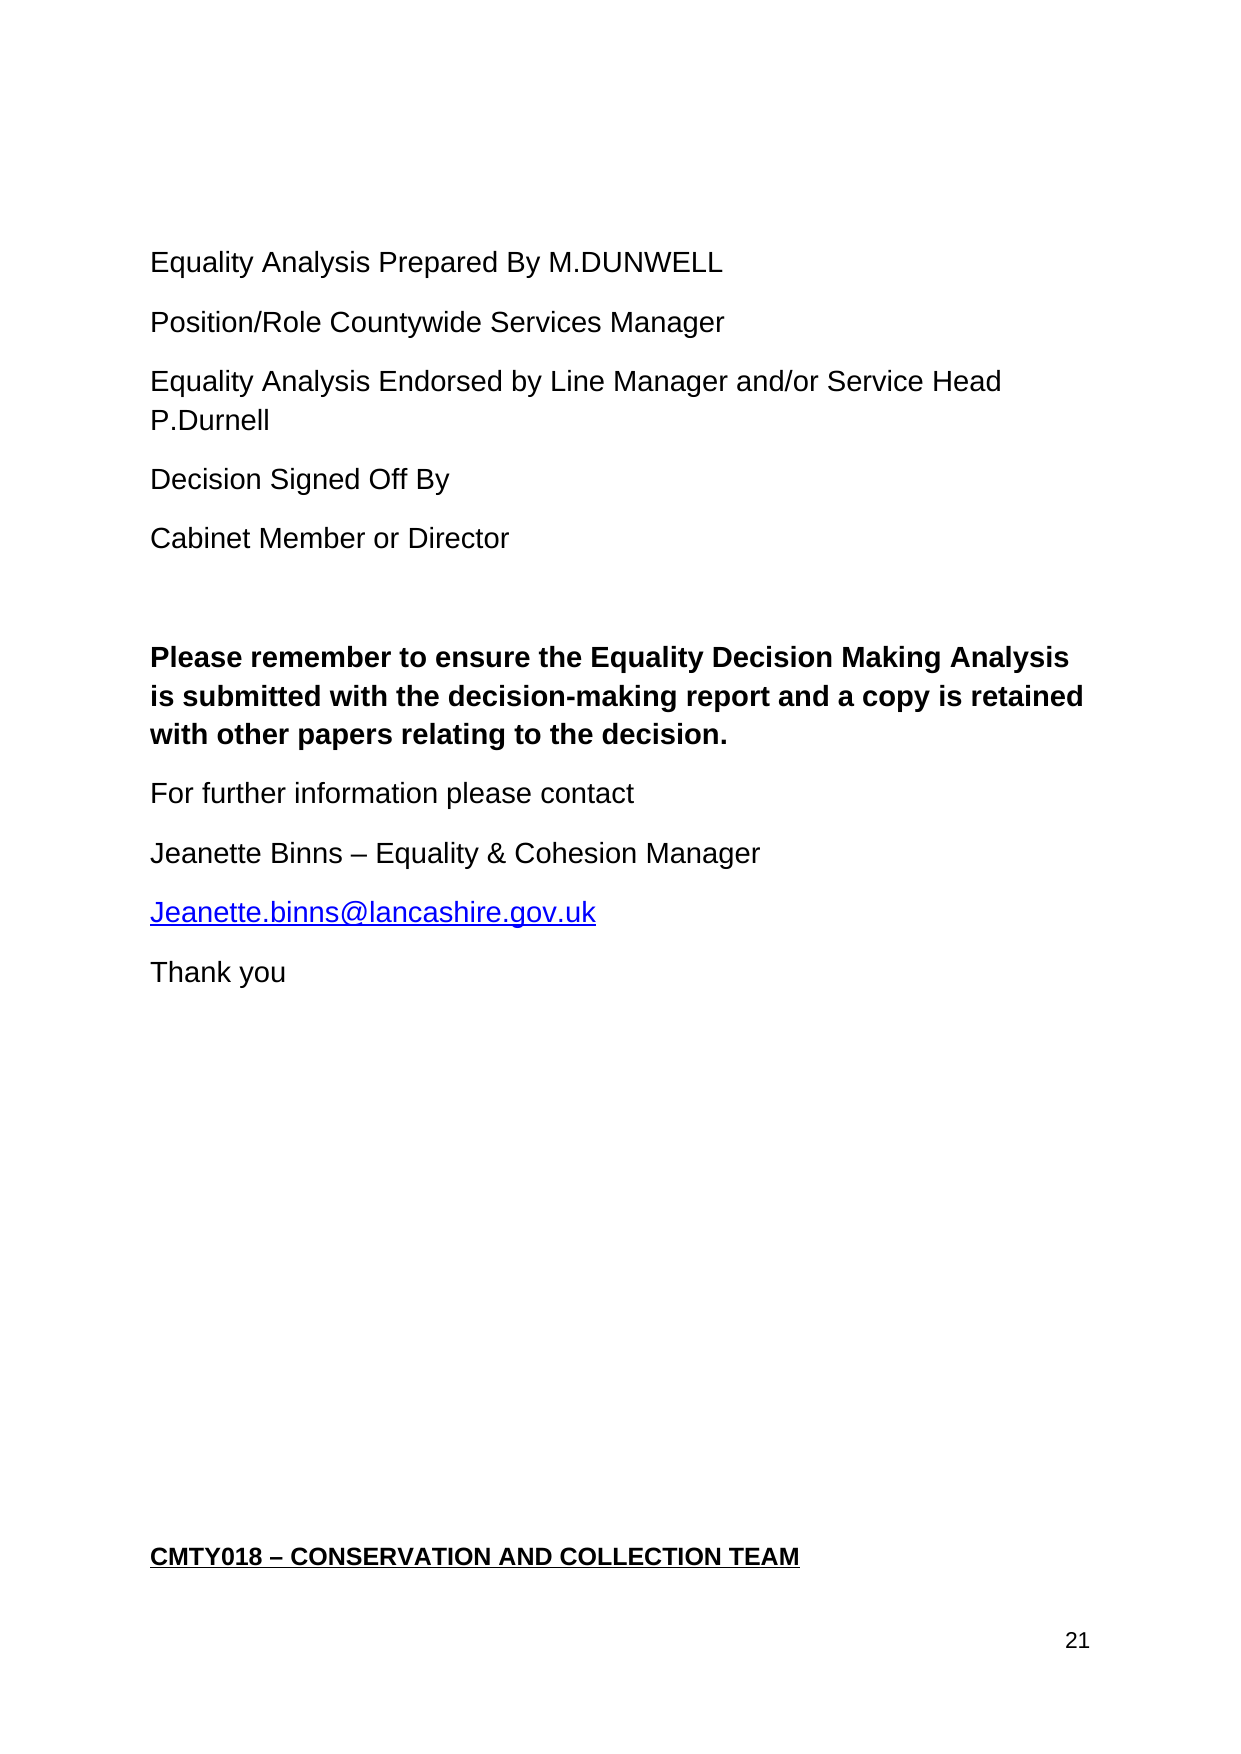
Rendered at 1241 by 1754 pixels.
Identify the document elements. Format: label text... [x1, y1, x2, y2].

text Equality Analysis Endorsed by Line Manager and/or Service Head P.Durnell [150, 364, 1090, 436]
text Position/Role Countywide Services Manager [150, 305, 1090, 338]
text Please remember to ensure the Equality Decision Making Analysis is submitted with the decision-making report and a copy is retained with other papers relating to the decision. [150, 640, 1090, 751]
text CMTY018 – CONSERVATION AND COLLECTION TEAM [150, 1542, 1090, 1571]
text Jeanette Binns – Equality & Cohesion Manager [150, 836, 1090, 869]
text For further information please contact [150, 777, 1090, 810]
text Jeanette.binns@lancashire.gov.uk [150, 895, 1090, 929]
text Equality Analysis Prepared By M.DUNWELL [150, 245, 1090, 279]
text Thank you [150, 955, 1090, 988]
text Cabinet Member or Director [150, 521, 1090, 555]
text Decision Signed Off By [150, 462, 1090, 496]
